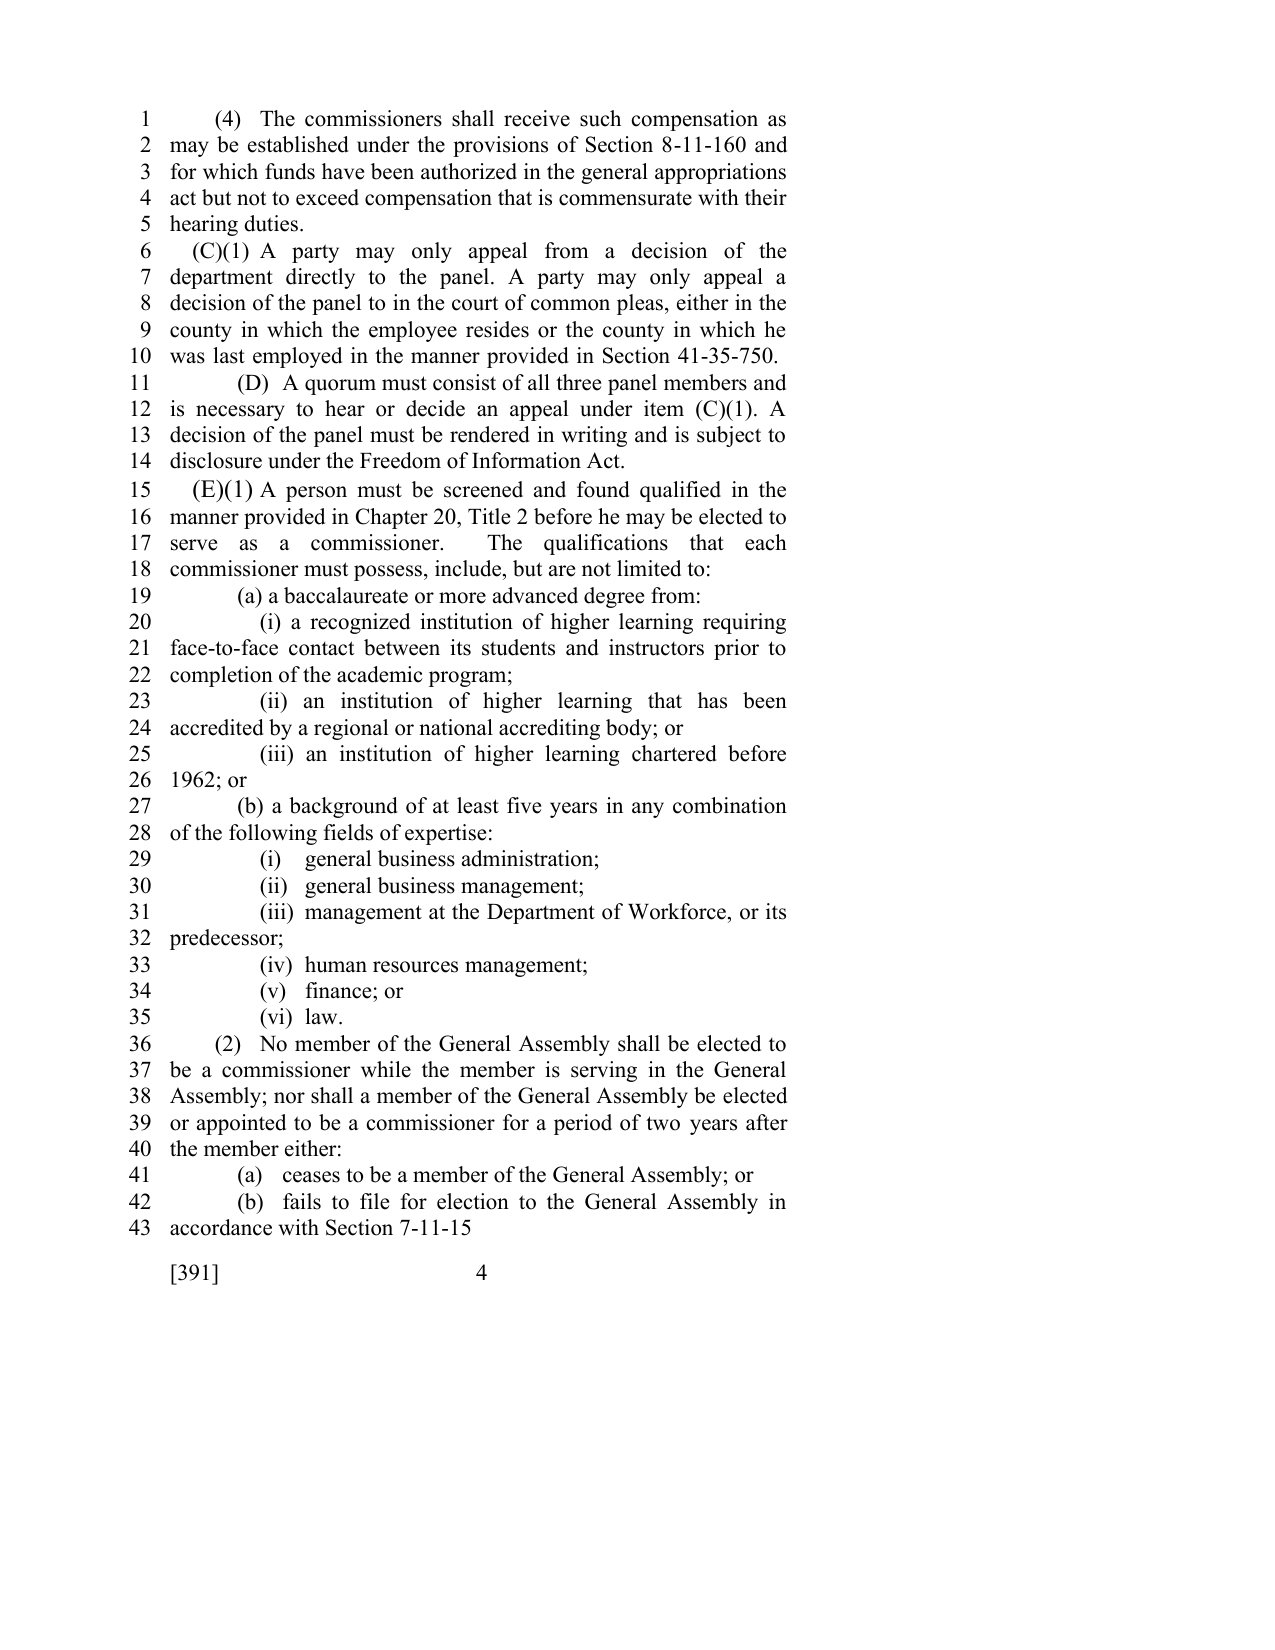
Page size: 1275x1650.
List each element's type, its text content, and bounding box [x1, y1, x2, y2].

text (b) fails to file for election to the General Assembly in accordance with Section 7-11-15 [169, 1188, 787, 1241]
text (a) a baccalaureate or more advanced degree from: [169, 582, 787, 608]
text (iv) human resources management; [169, 951, 787, 977]
text (v) finance; or [169, 977, 787, 1003]
text (i) general business administration; [169, 845, 787, 872]
text (ii) general business management; [169, 872, 787, 898]
text (ii) an institution of higher learning that has been accredited by a regional or national accrediting body; or [169, 687, 787, 740]
text (2) No member of the General Assembly shall be elected to be a commissioner while the member is serving in the General Assembly; nor shall a member of the General Assembly be elected or appointed to be a commissioner for a period of two years after the member either: [169, 1030, 787, 1162]
text (vi) law. [169, 1003, 787, 1030]
text (C)(1) A party may only appeal from a decision of the department directly to the panel. A party may only appeal a decision of the panel to in the court of common pleas, either in the county in which the employee resides or the county in which he was last employed in the manner provided in Section 41-35-750. (D) A quorum must consist of all three panel members and is necessary to hear or decide an appeal under item (C)(1). A decision of the panel must be rendered in writing and is subject to disclosure under the Freedom of Information Act. [169, 237, 787, 474]
text (4) The commissioners shall receive such compensation as may be established under the provisions of Section 8-11-160 and for which funds have been authorized in the general appropriations act but not to exceed compensation that is commensurate with their hearing duties. [169, 105, 787, 237]
text (iii) an institution of higher learning chartered before 1962; or [169, 740, 787, 793]
text (b) a background of at least five years in any combination of the following fields of expertise: [169, 793, 787, 845]
text (iii) management at the Department of Workforce, or its predecessor; [169, 898, 787, 951]
text (a) ceases to be a member of the General Assembly; or [169, 1162, 787, 1188]
text (E)(1) A person must be screened and found qualified in the manner provided in Chapter 20, Title 2 before he may be elected to serve as a commissioner. The qualifications that each commissioner must possess, include, but are not limited to: [169, 474, 787, 582]
text (i) a recognized institution of higher learning requiring face-to-face contact between its students and instructors prior to completion of the academic program; [169, 608, 787, 687]
